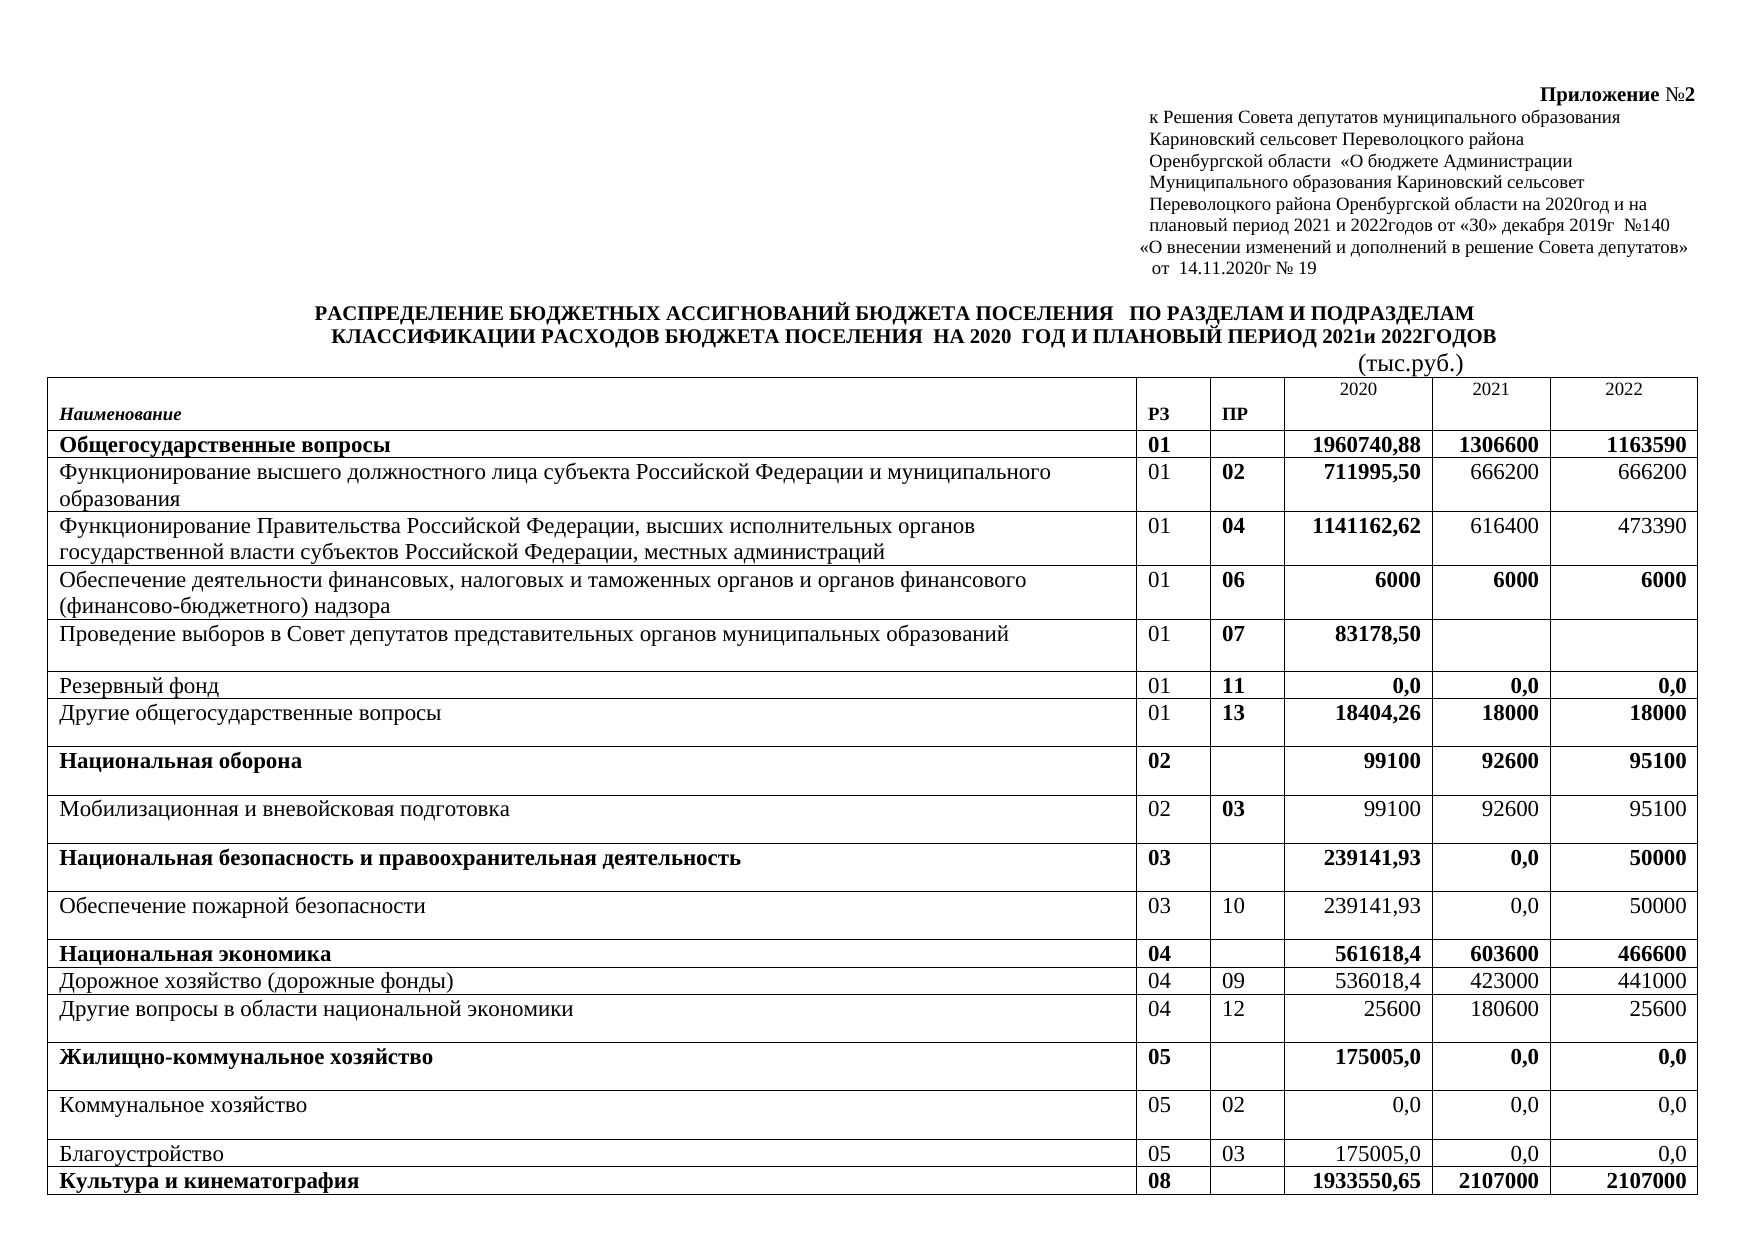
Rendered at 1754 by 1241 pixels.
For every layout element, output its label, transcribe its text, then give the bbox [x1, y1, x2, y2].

table_cell 95100 [1551, 796, 1697, 843]
table_cell Мобилизационная и вневойсковая подготовка [48, 796, 1136, 843]
table_cell 18000 [1551, 699, 1697, 746]
table_cell 25600 [1551, 995, 1697, 1042]
table_cell 1163590 [1551, 431, 1697, 457]
table_cell 0,0 [1551, 1043, 1697, 1090]
text КЛАССИФИКАЦИИ РАСХОДОВ БЮДЖЕТА ПОСЕЛЕНИЯ НА 2020 ГОД И ПЛАНОВЫЙ ПЕРИОД 2021и 2022ГОДОВ [59, 324, 1695, 348]
table_cell 02 [1211, 1091, 1284, 1139]
table_cell Национальная оборона [48, 747, 1136, 794]
table_cell 1960740,88 [1285, 431, 1432, 457]
table_cell Другие общегосударственные вопросы [48, 699, 1136, 746]
table_cell 99100 [1285, 796, 1432, 843]
table_cell Обеспечение деятельности финансовых, налоговых и таможенных органов и органов финансового (финансово-бюджетного) надзора [48, 566, 1136, 618]
table_cell 05 [1137, 1140, 1210, 1166]
table_cell 01 [1137, 458, 1210, 511]
table_cell 01 [1137, 566, 1210, 618]
table_cell Другие вопросы в области национальной экономики [48, 995, 1136, 1042]
table_cell 83178,50 [1285, 620, 1432, 671]
table_cell 04 [1137, 940, 1210, 967]
table_header 2022 [1551, 378, 1697, 430]
table_cell 07 [1211, 620, 1284, 671]
table_cell Общегосударственные вопросы [48, 431, 1136, 457]
table_cell 175005,0 [1285, 1140, 1432, 1166]
table_cell [1433, 620, 1550, 671]
table_cell [1551, 620, 1697, 671]
table_cell 711995,50 [1285, 458, 1432, 511]
table_cell Жилищно-коммунальное хозяйство [48, 1043, 1136, 1090]
table_cell 561618,4 [1285, 940, 1432, 967]
table_cell 03 [1211, 1140, 1284, 1166]
table_cell 05 [1137, 1091, 1210, 1139]
table_cell 92600 [1433, 747, 1550, 794]
table_cell 0,0 [1551, 1091, 1697, 1139]
table_cell 01 [1137, 512, 1210, 565]
table_cell 0,0 [1285, 1091, 1432, 1139]
table_cell 04 [1211, 512, 1284, 565]
table_cell Функционирование высшего должностного лица субъекта Российской Федерации и муниципального образования [48, 458, 1136, 511]
table_cell 03 [1137, 892, 1210, 939]
text Переволоцкого района Оренбургской области на 2020год и на [59, 193, 1695, 214]
table_cell 25600 [1285, 995, 1432, 1042]
table_cell 1933550,65 [1285, 1167, 1432, 1193]
text РАСПРЕДЕЛЕНИЕ БЮДЖЕТНЫХ АССИГНОВАНИЙ БЮДЖЕТА ПОСЕЛЕНИЯ ПО РАЗДЕЛАМ И ПОДРАЗДЕЛАМ [59, 300, 1695, 324]
table_cell [1211, 844, 1284, 891]
table_cell 06 [1211, 566, 1284, 618]
table_cell 473390 [1551, 512, 1697, 565]
table_cell 0,0 [1551, 1140, 1697, 1166]
table_cell 01 [1137, 699, 1210, 746]
table_cell 6000 [1285, 566, 1432, 618]
table_cell 01 [1137, 431, 1210, 457]
table_cell 2107000 [1433, 1167, 1550, 1193]
table_cell [1211, 431, 1284, 457]
text от 14.11.2020г № 19 [59, 257, 1695, 279]
table_cell 239141,93 [1285, 844, 1432, 891]
table_cell 0,0 [1433, 1043, 1550, 1090]
table_cell 0,0 [1433, 672, 1550, 698]
table_cell 0,0 [1433, 892, 1550, 939]
table_cell 04 [1137, 995, 1210, 1042]
table_cell 6000 [1433, 566, 1550, 618]
table_cell 6000 [1551, 566, 1697, 618]
table_cell 02 [1211, 458, 1284, 511]
table_cell 99100 [1285, 747, 1432, 794]
table_cell 616400 [1433, 512, 1550, 565]
table_header РЗ [1137, 378, 1210, 430]
text Муниципального образования Кариновский сельсовет [59, 171, 1695, 193]
table_cell 0,0 [1433, 1140, 1550, 1166]
table_cell Культура и кинематография [48, 1167, 1136, 1193]
table_cell 423000 [1433, 968, 1550, 994]
table_cell 13 [1211, 699, 1284, 746]
table_cell 01 [1137, 672, 1210, 698]
table_cell 666200 [1551, 458, 1697, 511]
table_cell 50000 [1551, 844, 1697, 891]
table_header Наименование [48, 378, 1136, 430]
text Кариновский сельсовет Переволоцкого района [59, 128, 1695, 149]
table_cell 08 [1137, 1167, 1210, 1193]
table_cell 18404,26 [1285, 699, 1432, 746]
table_cell Функционирование Правительства Российской Федерации, высших исполнительных органов государственной власти субъектов Российской Федерации, местных администраций [48, 512, 1136, 565]
table_cell 92600 [1433, 796, 1550, 843]
table_cell Резервный фонд [48, 672, 1136, 698]
table_cell 03 [1137, 844, 1210, 891]
table_cell 12 [1211, 995, 1284, 1042]
text плановый период 2021 и 2022годов от «30» декабря 2019г №140 [59, 214, 1695, 236]
table_cell Национальная экономика [48, 940, 1136, 967]
table_cell 05 [1137, 1043, 1210, 1090]
table_cell 11 [1211, 672, 1284, 698]
table_header 2020 [1285, 378, 1432, 430]
table_header ПР [1211, 378, 1284, 430]
text Оренбургской области «О бюджете Администрации [59, 149, 1695, 171]
table_cell 1306600 [1433, 431, 1550, 457]
table_cell 239141,93 [1285, 892, 1432, 939]
table_cell 666200 [1433, 458, 1550, 511]
table_cell [1211, 747, 1284, 794]
text (тыс.руб.) [59, 348, 1695, 377]
table_cell [1211, 940, 1284, 967]
table_cell Национальная безопасность и правоохранительная деятельность [48, 844, 1136, 891]
table_cell 536018,4 [1285, 968, 1432, 994]
table_cell 02 [1137, 796, 1210, 843]
table_cell 50000 [1551, 892, 1697, 939]
table_cell 1141162,62 [1285, 512, 1432, 565]
table_cell 0,0 [1433, 844, 1550, 891]
table_cell 0,0 [1433, 1091, 1550, 1139]
table_cell 04 [1137, 968, 1210, 994]
table_cell 180600 [1433, 995, 1550, 1042]
table_cell 09 [1211, 968, 1284, 994]
table_cell 603600 [1433, 940, 1550, 967]
table_cell 0,0 [1285, 672, 1432, 698]
table_cell 18000 [1433, 699, 1550, 746]
table_cell Проведение выборов в Совет депутатов представительных органов муниципальных образований [48, 620, 1136, 671]
table_cell [1211, 1043, 1284, 1090]
table_header 2021 [1433, 378, 1550, 430]
table_cell 175005,0 [1285, 1043, 1432, 1090]
table_cell 02 [1137, 747, 1210, 794]
table_cell [1211, 1167, 1284, 1193]
table_cell 01 [1137, 620, 1210, 671]
text к Решения Совета депутатов муниципального образования [59, 106, 1695, 128]
table_cell 2107000 [1551, 1167, 1697, 1193]
table_cell 03 [1211, 796, 1284, 843]
table_cell 0,0 [1551, 672, 1697, 698]
table_cell 95100 [1551, 747, 1697, 794]
table_cell 441000 [1551, 968, 1697, 994]
text Приложение №2 [59, 82, 1695, 106]
table_cell Дорожное хозяйство (дорожные фонды) [48, 968, 1136, 994]
table_cell Коммунальное хозяйство [48, 1091, 1136, 1139]
table_cell Обеспечение пожарной безопасности [48, 892, 1136, 939]
table_cell 10 [1211, 892, 1284, 939]
table_cell Благоустройство [48, 1140, 1136, 1166]
text «О внесении изменений и дополнений в решение Совета депутатов» [59, 236, 1695, 257]
table_cell 466600 [1551, 940, 1697, 967]
